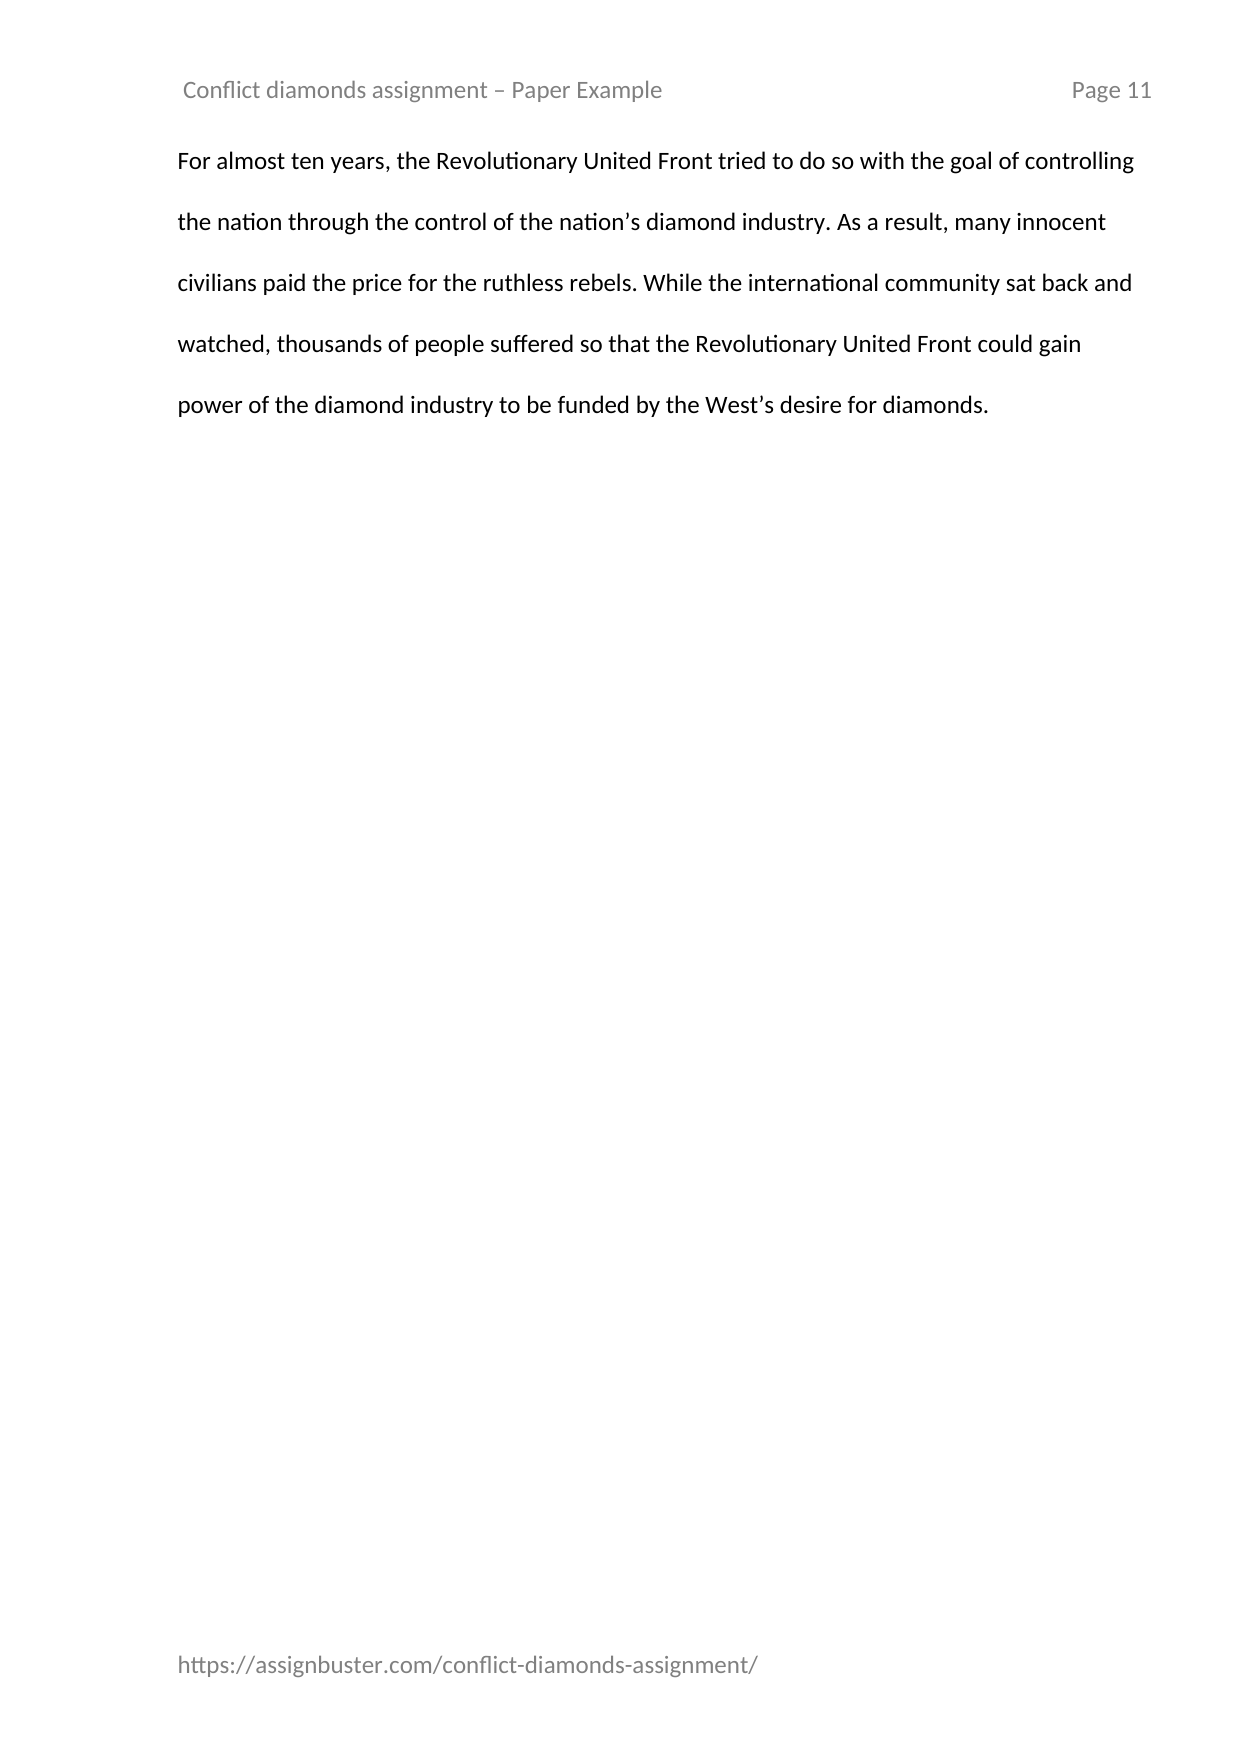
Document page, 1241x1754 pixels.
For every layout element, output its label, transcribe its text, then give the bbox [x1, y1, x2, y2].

text For almost ten years, the Revolutionary United Front tried to do so with the goal of controlling the nation through the control of the nation’s diamond industry. As a result, many innocent civilians paid the price for the ruthless rebels. While the international community sat back and watched, thousands of people suffered so that the Revolutionary United Front could gain power of the diamond industry to be funded by the West’s desire for diamonds. [177, 145, 1152, 420]
